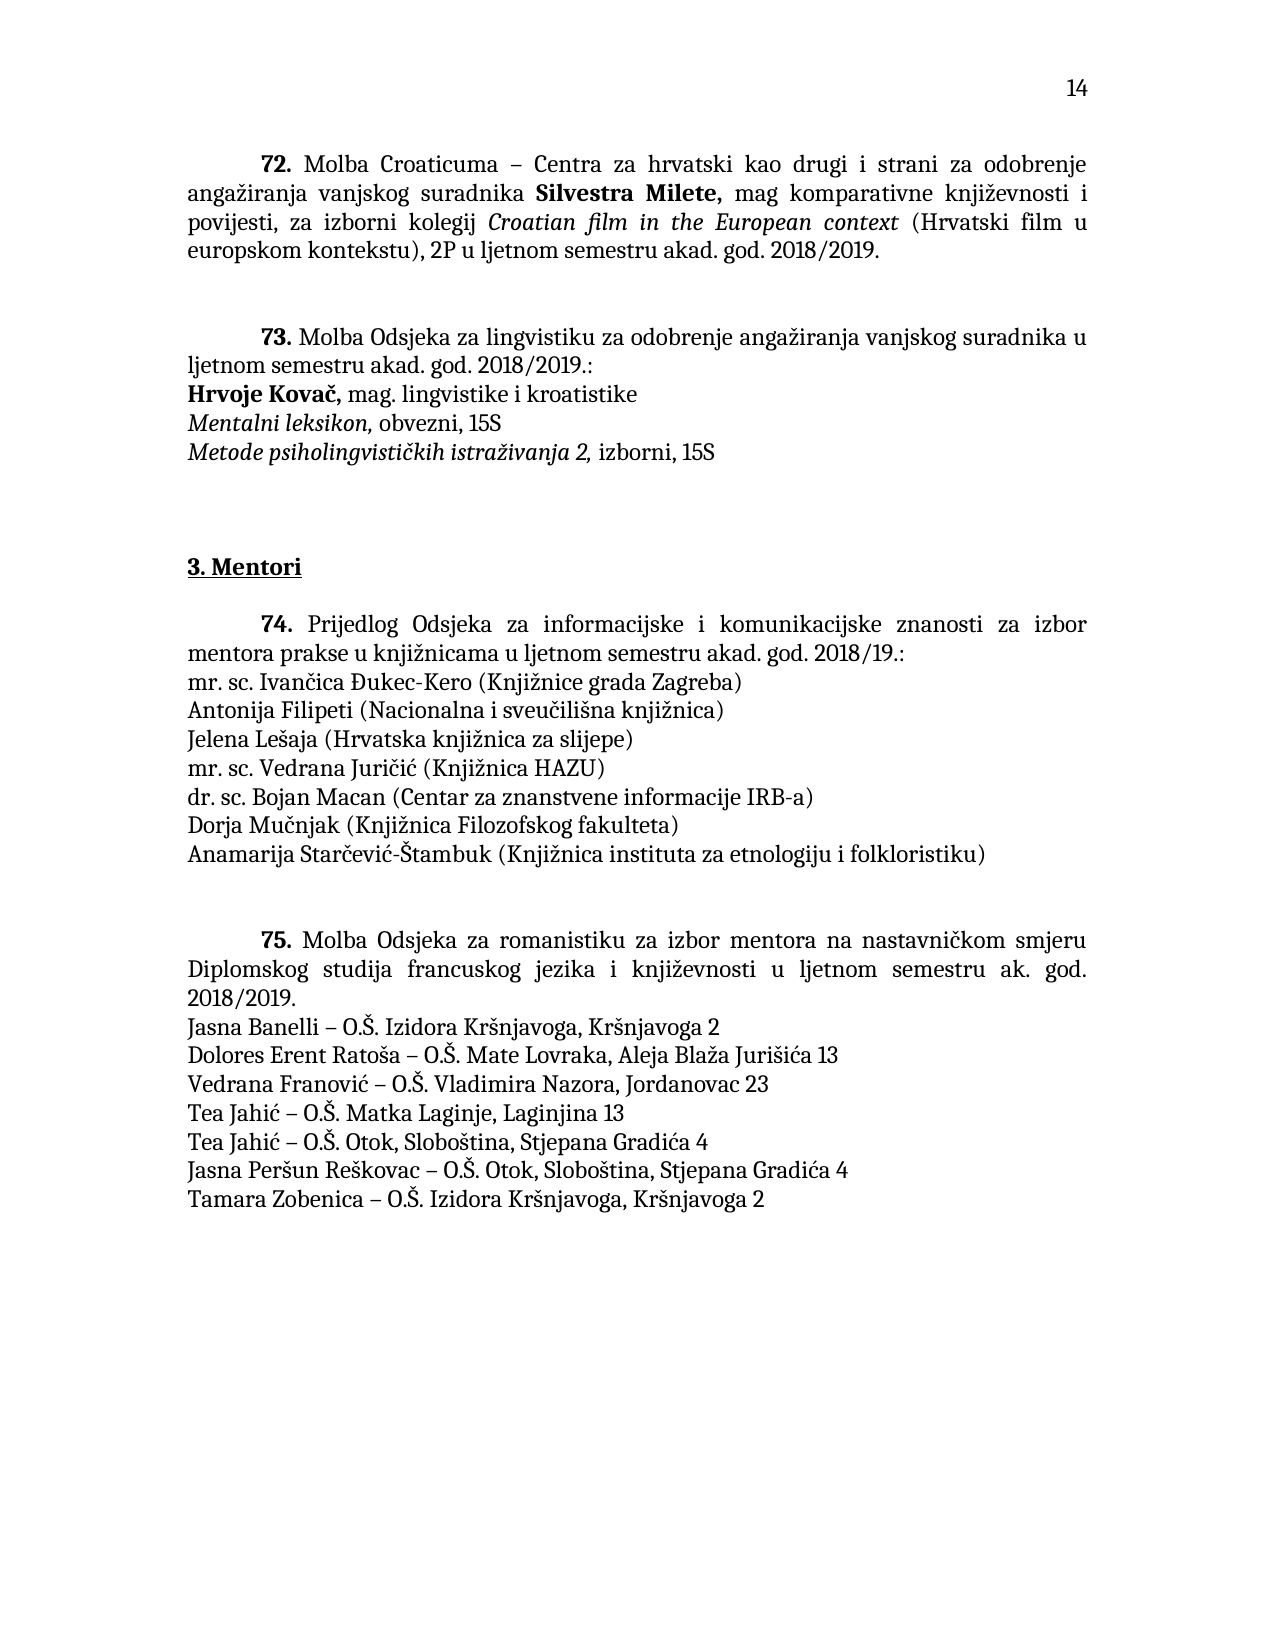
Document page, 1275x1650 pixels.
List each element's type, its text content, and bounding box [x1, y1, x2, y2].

text mr. sc. Ivančica Đukec-Kero (Knjižnice grada Zagreba) [187, 667, 1088, 696]
text Jasna Peršun Reškovac – O.Š. Otok, Sloboština, Stjepana Gradića 4 [187, 1156, 1088, 1185]
text 72. Molba Croaticuma – Centra za hrvatski kao drugi i strani za odobrenje angažiranja vanjskog suradnika Silvestra Milete, mag komparativne književnosti i povijesti, za izborni kolegij Croatian film in the European context (Hrvatski film u europskom kontekstu), 2P u ljetnom semestru akad. god. 2018/2019. [187, 150, 1088, 265]
text 73. Molba Odsjeka za lingvistiku za odobrenje angažiranja vanjskog suradnika u ljetnom semestru akad. god. 2018/2019.: [187, 322, 1088, 380]
text Jelena Lešaja (Hrvatska knjižnica za slijepe) [187, 725, 1088, 754]
text 74. Prijedlog Odsjeka za informacijske i komunikacijske znanosti za izbor mentora prakse u knjižnicama u ljetnom semestru akad. god. 2018/19.: [187, 610, 1088, 667]
text Dolores Erent Ratoša – O.Š. Mate Lovraka, Aleja Blaža Jurišića 13 [187, 1041, 1088, 1070]
text Tamara Zobenica – O.Š. Izidora Kršnjavoga, Kršnjavoga 2 [187, 1185, 1088, 1214]
text Antonija Filipeti (Nacionalna i sveučilišna knjižnica) [187, 696, 1088, 725]
text dr. sc. Bojan Macan (Centar za znanstvene informacije IRB-a) [187, 782, 1088, 811]
text Tea Jahić – O.Š. Otok, Sloboština, Stjepana Gradića 4 [187, 1127, 1088, 1156]
text mr. sc. Vedrana Juričić (Knjižnica HAZU) [187, 754, 1088, 782]
text Metode psiholingvističkih istraživanja 2, izborni, 15S [187, 437, 1088, 466]
text 3. Mentori [187, 552, 1088, 581]
text Tea Jahić – O.Š. Matka Laginje, Laginjina 13 [187, 1099, 1088, 1127]
text Jasna Banelli – O.Š. Izidora Kršnjavoga, Kršnjavoga 2 [187, 1012, 1088, 1041]
text 75. Molba Odsjeka za romanistiku za izbor mentora na nastavničkom smjeru Diplomskog studija francuskog jezika i književnosti u ljetnom semestru ak. god. 2018/2019. [187, 926, 1088, 1012]
text Hrvoje Kovač, mag. lingvistike i kroatistike [187, 380, 1088, 409]
text Anamarija Starčević-Štambuk (Knjižnica instituta za etnologiju i folkloristiku) [187, 840, 1088, 869]
text Vedrana Franović – O.Š. Vladimira Nazora, Jordanovac 23 [187, 1070, 1088, 1099]
text Dorja Mučnjak (Knjižnica Filozofskog fakulteta) [187, 811, 1088, 840]
text Mentalni leksikon, obvezni, 15S [187, 409, 1088, 437]
